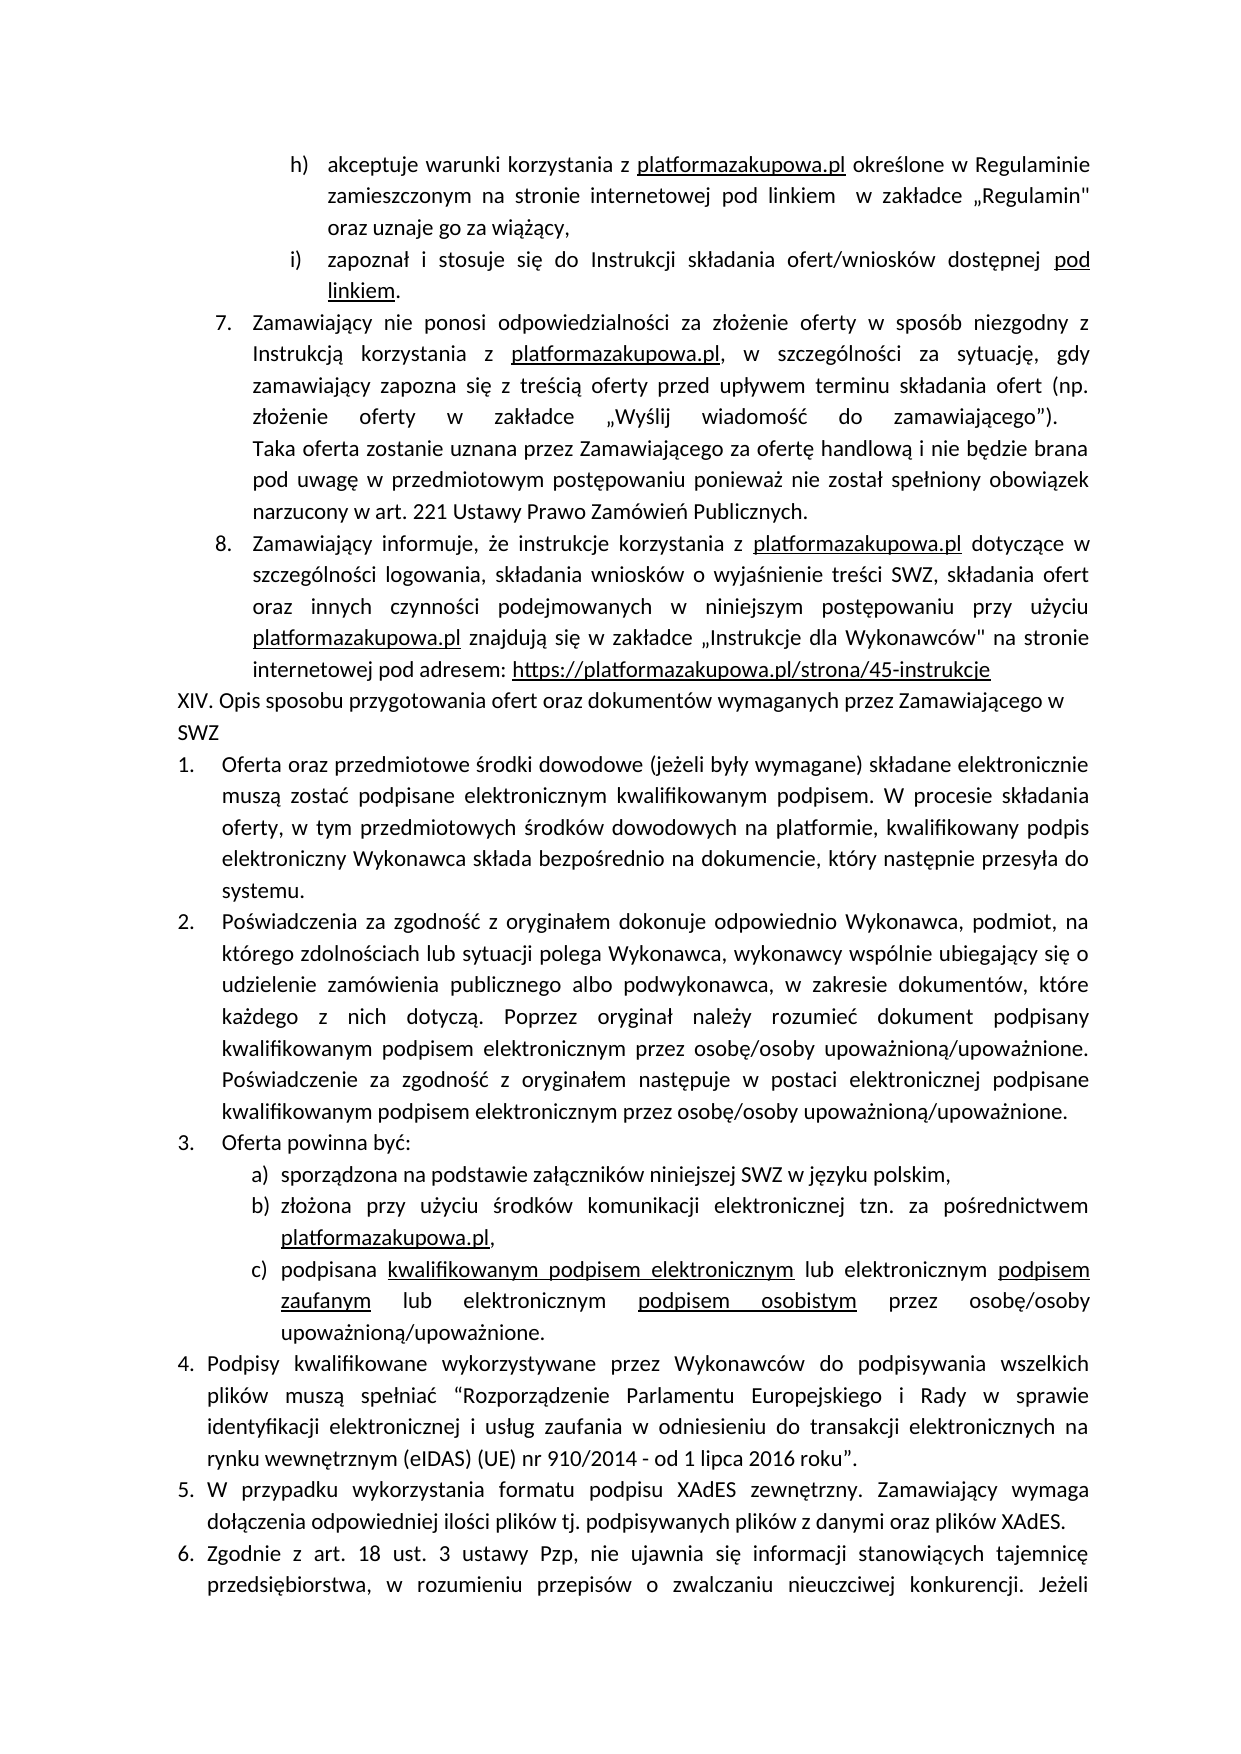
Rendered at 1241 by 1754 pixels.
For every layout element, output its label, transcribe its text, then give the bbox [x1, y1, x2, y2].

list W przypadku wykorzystania formatu podpisu XAdES zewnętrzny. Zamawiający wymaga dołączenia odpowiedniej ilości plików tj. podpisywanych plików z danymi oraz plików XAdES. [177, 1476, 1090, 1535]
subtitle Poświadczenia za zgodność z oryginałem dokonuje odpowiednio Wykonawca, podmiot, na którego zdolnościach lub sytuacji polega Wykonawca, wykonawcy wspólnie ubiegający się o udzielenie zamówienia publicznego albo podwykonawca, w zakresie dokumentów, które każdego z nich dotyczą. Poprzez oryginał należy rozumieć dokument podpisany kwalifikowanym podpisem elektronicznym przez osobę/osoby upoważnioną/upoważnione. Poświadczenie za zgodność z oryginałem następuje w postaci elektronicznej podpisane kwalifikowanym podpisem elektronicznym przez osobę/osoby upoważnioną/upoważnione. [177, 907, 1090, 1125]
list Oferta oraz przedmiotowe środki dowodowe (jeżeli były wymagane) składane elektronicznie muszą zostać podpisane elektronicznym kwalifikowanym podpisem. W procesie składania oferty, w tym przedmiotowych środków dowodowych na platformie, kwalifikowany podpis elektroniczny Wykonawca składa bezpośrednio na dokumencie, który następnie przesyła do systemu. [177, 750, 1090, 904]
list Oferta powinna być: [177, 1128, 1090, 1156]
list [177, 1539, 1090, 1598]
list podpisana kwalifikowanym podpisem elektronicznym lub elektronicznym podpisem zaufanym lub elektronicznym podpisem osobistym przez osobę/osoby upoważnioną/upoważnione. [251, 1255, 1090, 1346]
list złożona przy użyciu środków komunikacji elektronicznej tzn. za pośrednictwem platformazakupowa.pl, [251, 1192, 1090, 1251]
list Podpisy kwalifikowane wykorzystywane przez Wykonawców do podpisywania wszelkich plików muszą spełniać “Rozporządzenie Parlamentu Europejskiego i Rady w sprawie identyfikacji elektronicznej i usług zaufania w odniesieniu do transakcji elektronicznych na rynku wewnętrznym (eIDAS) (UE) nr 910/2014 - od 1 lipca 2016 roku”. [177, 1349, 1090, 1472]
list sporządzona na podstawie załączników niniejszej SWZ w języku polskim, [251, 1160, 1090, 1188]
list zapoznał i stosuje się do Instrukcji składania ofert/wniosków dostępnej pod linkiem. [290, 245, 1090, 304]
list akceptuje warunki korzystania z platformazakupowa.pl określone w Regulaminie zamieszczonym na stronie internetowej pod linkiem w zakładce „Regulamin" oraz uznaje go za wiążący, [290, 150, 1090, 241]
list Zamawiający nie ponosi odpowiedzialności za złożenie oferty w sposób niezgodny z Instrukcją korzystania z platformazakupowa.pl, w szczególności za sytuację, gdy zamawiający zapozna się z treścią oferty przed upływem terminu składania ofert (np. złożenie oferty w zakładce „Wyślij wiadomość do zamawiającego”). Taka oferta zostanie uznana przez Zamawiającego za ofertę handlową i nie będzie brana pod uwagę w przedmiotowym postępowaniu ponieważ nie został spełniony obowiązek narzucony w art. 221 Ustawy Prawo Zamówień Publicznych. [215, 308, 1090, 525]
list Zamawiający informuje, że instrukcje korzystania z platformazakupowa.pl dotyczące w szczególności logowania, składania wniosków o wyjaśnienie treści SWZ, składania ofert oraz innych czynności podejmowanych w niniejszym postępowaniu przy użyciu platformazakupowa.pl znajdują się w zakładce „Instrukcje dla Wykonawców" na stronie internetowej pod adresem: https://platformazakupowa.pl/strona/45-instrukcje [215, 529, 1090, 683]
subtitle XIV. Opis sposobu przygotowania ofert oraz dokumentów wymaganych przez Zamawiającego w SWZ [177, 687, 1090, 746]
